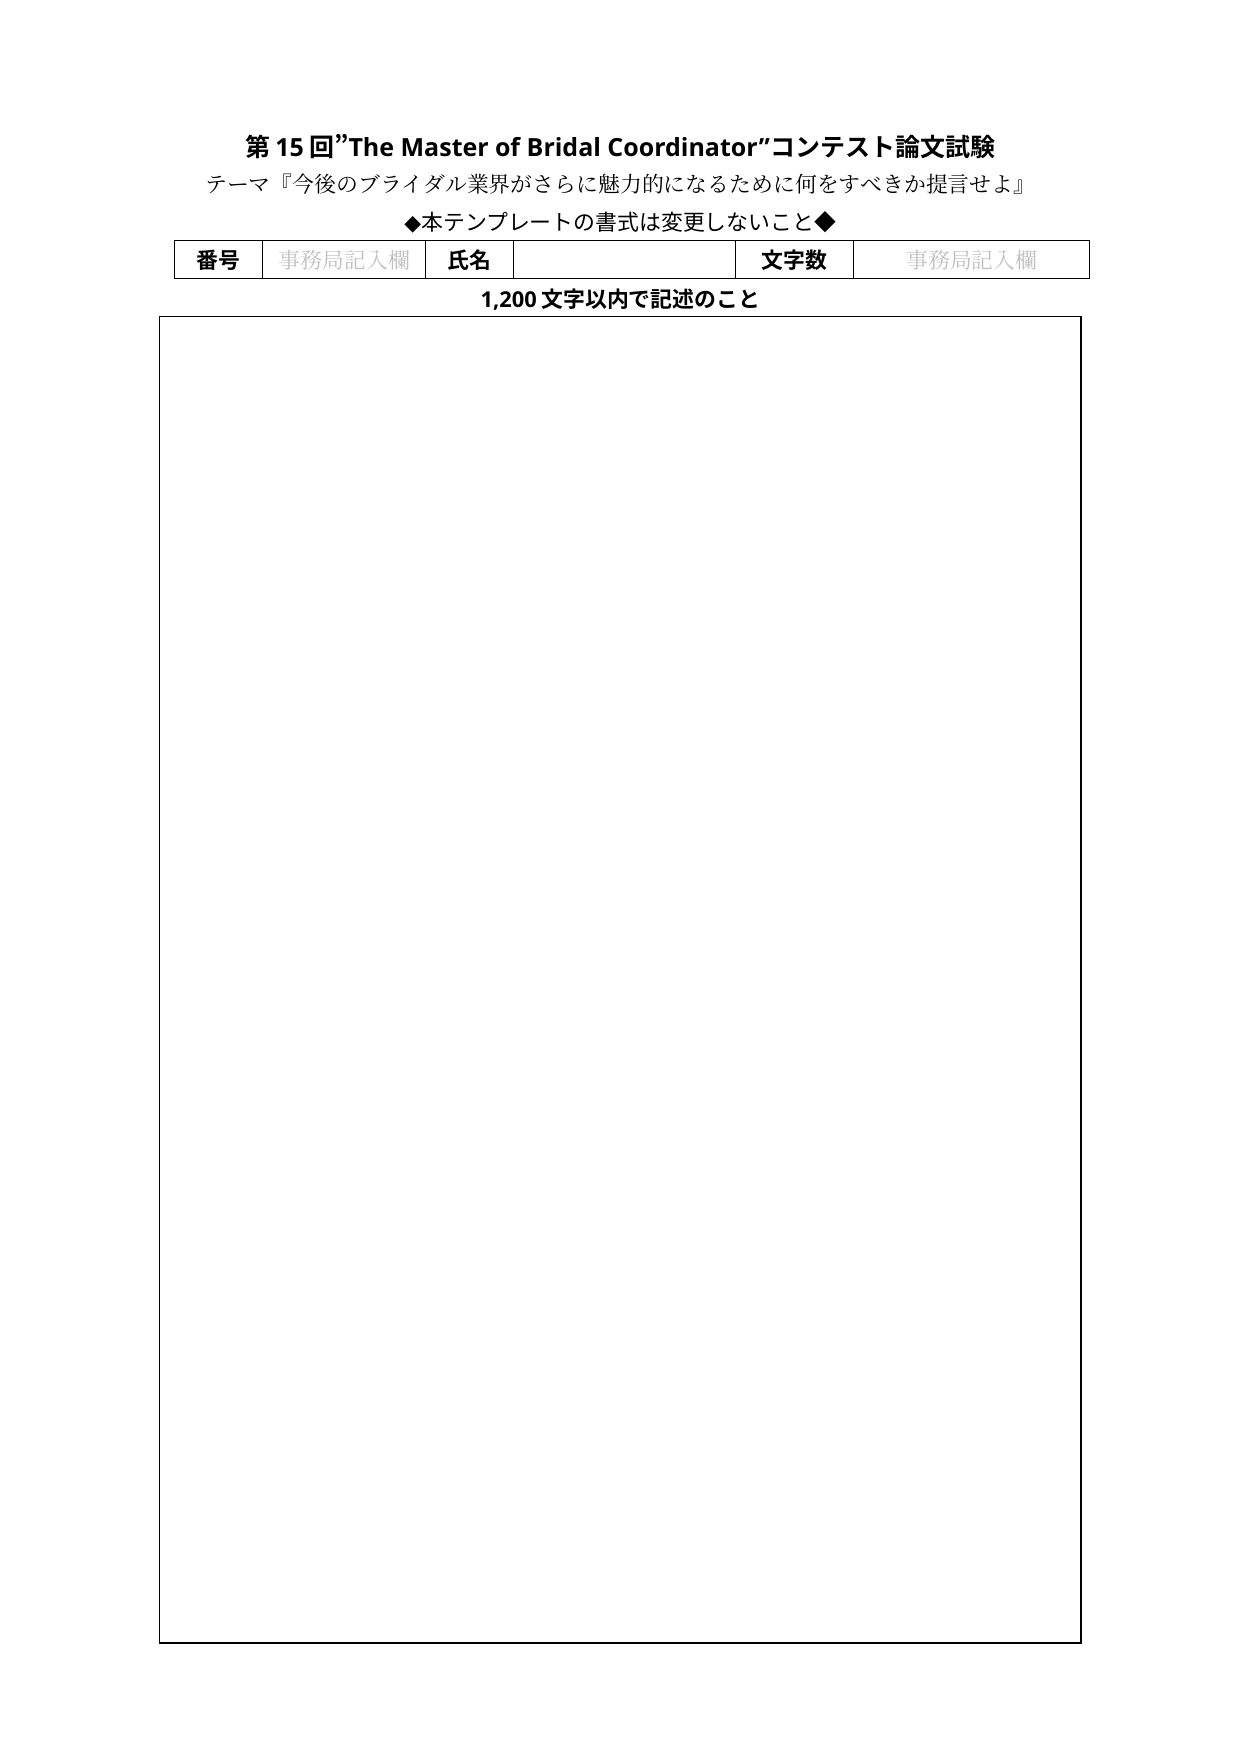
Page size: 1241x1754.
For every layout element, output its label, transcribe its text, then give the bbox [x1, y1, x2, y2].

table_header 氏名 [426, 241, 513, 278]
table_header 番号 [175, 241, 262, 278]
table_header 事務局記入欄 [854, 241, 1089, 278]
text テーマ『今後のブライダル業界がさらに魅力的になるために何をすべきか提言せよ』 [148, 164, 1092, 202]
text ◆本テンプレートの書式は変更しないこと◆ [148, 202, 1092, 239]
table_header [514, 241, 735, 278]
text 1,200文字以内で記述のこと [148, 279, 1092, 317]
table_header 文字数 [736, 241, 853, 278]
table_header 事務局記入欄 [263, 241, 425, 278]
text 第15回”The Master of Bridal Coordinator”コンテスト論文試験 [148, 127, 1092, 164]
